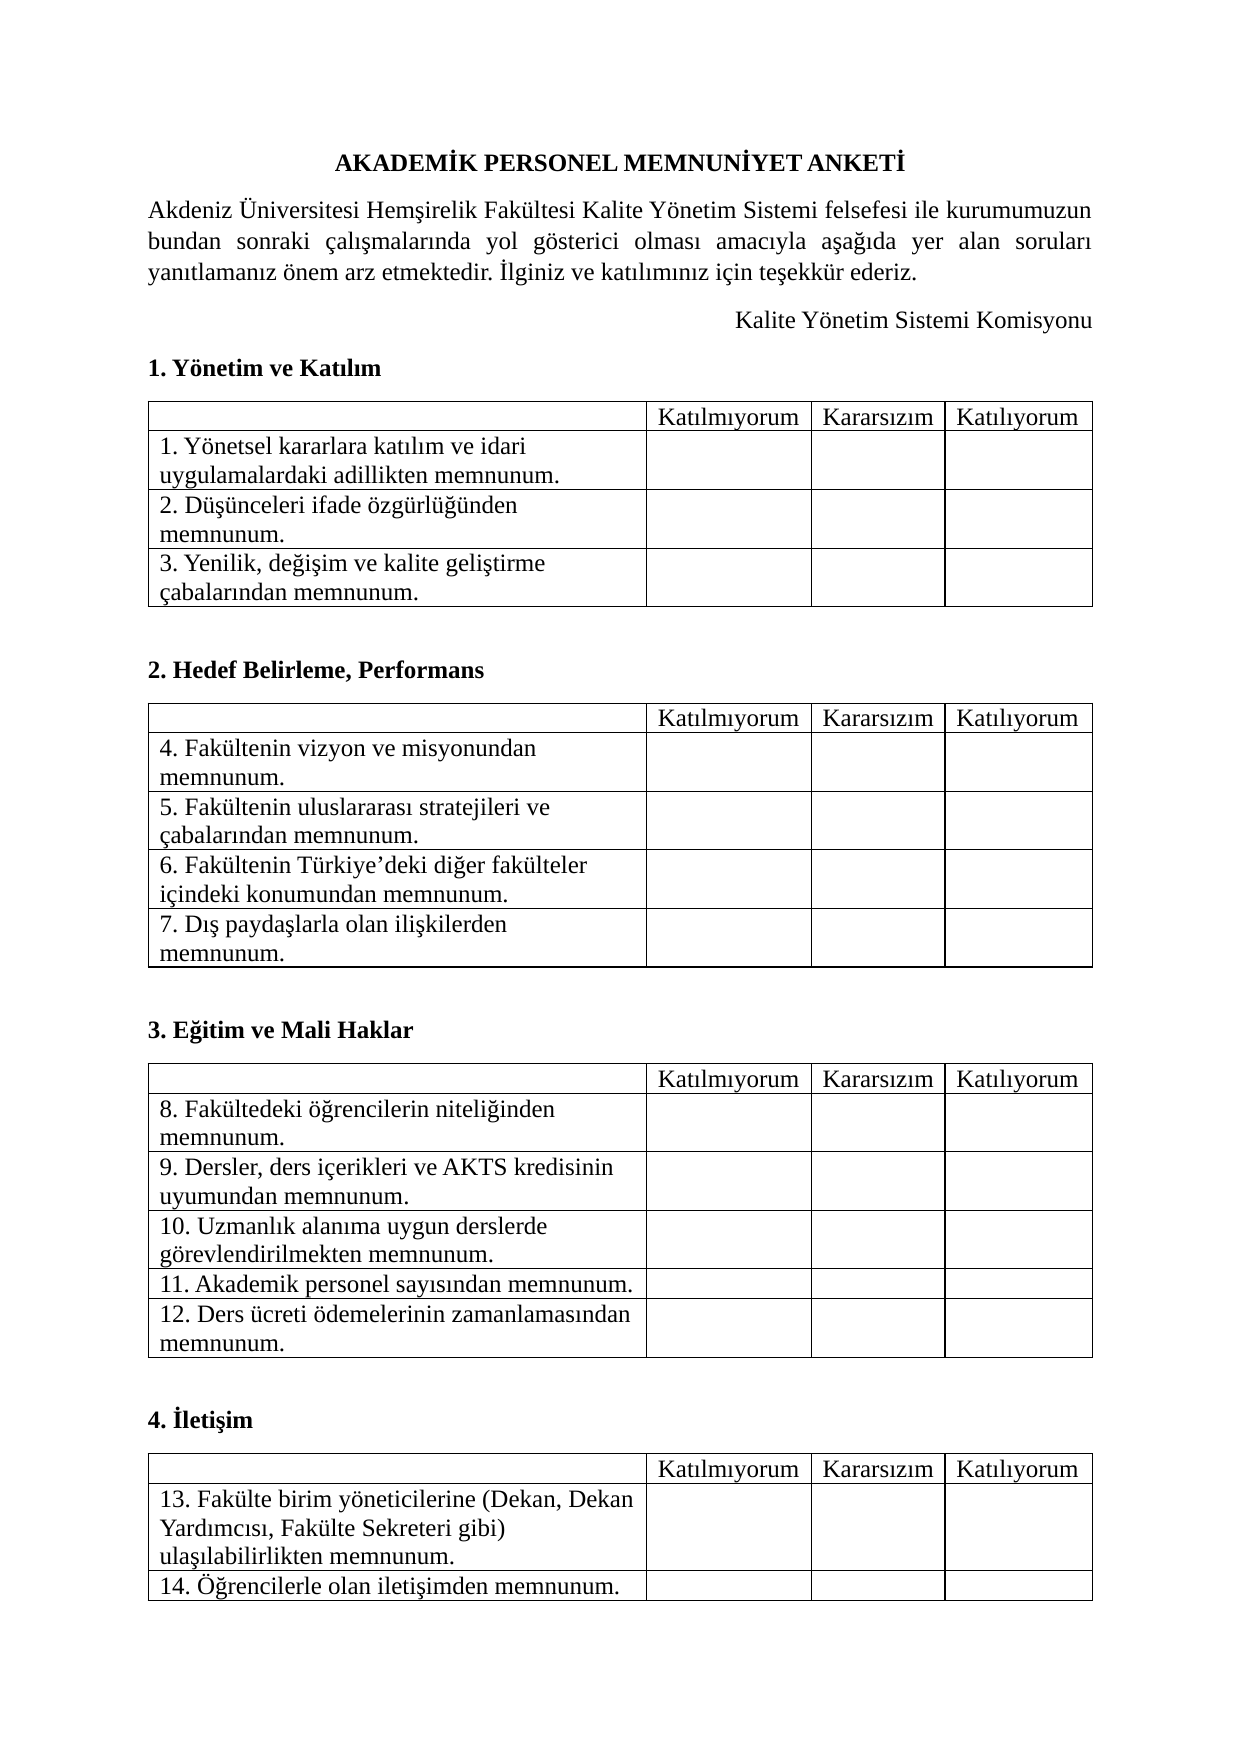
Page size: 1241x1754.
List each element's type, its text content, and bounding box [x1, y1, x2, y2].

table_cell [812, 733, 944, 791]
table_cell [946, 1211, 1092, 1268]
table_header Katılıyorum [946, 402, 1092, 430]
table_cell 5. Fakültenin uluslararası stratejileri ve çabalarından memnunum. [149, 792, 646, 849]
table_cell [647, 431, 811, 489]
table_header Katılmıyorum [647, 1064, 811, 1093]
table_cell [812, 909, 944, 966]
table_cell [946, 1484, 1092, 1570]
text AKADEMİK PERSONEL MEMNUNİYET ANKETİ [148, 148, 1093, 176]
table_cell [812, 1571, 944, 1600]
table_cell [812, 549, 944, 606]
table_cell 3. Yenilik, değişim ve kalite geliştirme çabalarından memnunum. [149, 549, 646, 606]
table_cell [812, 490, 944, 547]
table_cell [812, 1299, 944, 1357]
table_cell [647, 1484, 811, 1570]
table_cell [812, 1484, 944, 1570]
text 2. Hedef Belirleme, Performans [148, 655, 1093, 683]
text 1. Yönetim ve Katılım [148, 353, 1093, 382]
table_cell [647, 909, 811, 966]
table_header [149, 402, 646, 430]
table_cell 14. Öğrencilerle olan iletişimden memnunum. [149, 1571, 646, 1600]
table_header Katılıyorum [946, 1064, 1092, 1093]
table_header [149, 704, 646, 732]
table_cell [647, 490, 811, 547]
table_cell [946, 1094, 1092, 1151]
table_cell 4. Fakültenin vizyon ve misyonundan memnunum. [149, 733, 646, 791]
table_header [149, 1454, 646, 1483]
table_cell 2. Düşünceleri ifade özgürlüğünden memnunum. [149, 490, 646, 547]
table_cell [812, 1094, 944, 1151]
table_cell [647, 1269, 811, 1298]
text 4. İletişim [148, 1405, 1093, 1434]
table_cell [946, 1152, 1092, 1210]
table_cell [812, 1152, 944, 1210]
text 3. Eğitim ve Mali Haklar [148, 1015, 1093, 1044]
table_cell 13. Fakülte birim yöneticilerine (Dekan, Dekan Yardımcısı, Fakülte Sekreteri gibi) ulaşılabilirlikten memnunum. [149, 1484, 646, 1570]
table_header Katılıyorum [946, 1454, 1092, 1483]
text Akdeniz Üniversitesi Hemşirelik Fakültesi Kalite Yönetim Sistemi felsefesi ile kurumumuzun bundan sonraki çalışmalarında yol gösterici olması amacıyla aşağıda yer alan soruları yanıtlamanız önem arz etmektedir. İlginiz ve katılımınız için teşekkür ederiz. [148, 195, 1093, 286]
table_cell [946, 549, 1092, 606]
table_cell [647, 1571, 811, 1600]
table_header Katılmıyorum [647, 402, 811, 430]
table_cell [647, 850, 811, 908]
table_cell 1. Yönetsel kararlara katılım ve idari uygulamalardaki adillikten memnunum. [149, 431, 646, 489]
table_cell 11. Akademik personel sayısından memnunum. [149, 1269, 646, 1298]
table_cell [647, 792, 811, 849]
table_cell [946, 1299, 1092, 1357]
table_header Katılmıyorum [647, 704, 811, 732]
table_cell [946, 850, 1092, 908]
table_cell [946, 490, 1092, 547]
table_cell [946, 1269, 1092, 1298]
table_cell [946, 1571, 1092, 1600]
table_cell [647, 1152, 811, 1210]
table_cell 6. Fakültenin Türkiye’deki diğer fakülteler içindeki konumundan memnunum. [149, 850, 646, 908]
table_cell [647, 1299, 811, 1357]
table_cell [812, 1211, 944, 1268]
table_cell [946, 431, 1092, 489]
table_header Kararsızım [812, 402, 944, 430]
table_cell [647, 1094, 811, 1151]
table_header Kararsızım [812, 1064, 944, 1093]
table_cell [812, 431, 944, 489]
table_cell [647, 733, 811, 791]
table_cell [647, 549, 811, 606]
table_header Kararsızım [812, 704, 944, 732]
table_cell [647, 1211, 811, 1268]
table_cell 8. Fakültedeki öğrencilerin niteliğinden memnunum. [149, 1094, 646, 1151]
table_cell [812, 1269, 944, 1298]
table_header Katılmıyorum [647, 1454, 811, 1483]
table_cell [812, 792, 944, 849]
table_header Kararsızım [812, 1454, 944, 1483]
table_cell 9. Dersler, ders içerikleri ve AKTS kredisinin uyumundan memnunum. [149, 1152, 646, 1210]
table_cell [812, 850, 944, 908]
table_cell [946, 792, 1092, 849]
table_cell 10. Uzmanlık alanıma uygun derslerde görevlendirilmekten memnunum. [149, 1211, 646, 1268]
text Kalite Yönetim Sistemi Komisyonu [148, 305, 1093, 334]
table_cell [946, 909, 1092, 966]
table_cell 7. Dış paydaşlarla olan ilişkilerden memnunum. [149, 909, 646, 966]
table_header Katılıyorum [946, 704, 1092, 732]
table_cell 12. Ders ücreti ödemelerinin zamanlamasından memnunum. [149, 1299, 646, 1357]
table_cell [946, 733, 1092, 791]
table_header [149, 1064, 646, 1093]
